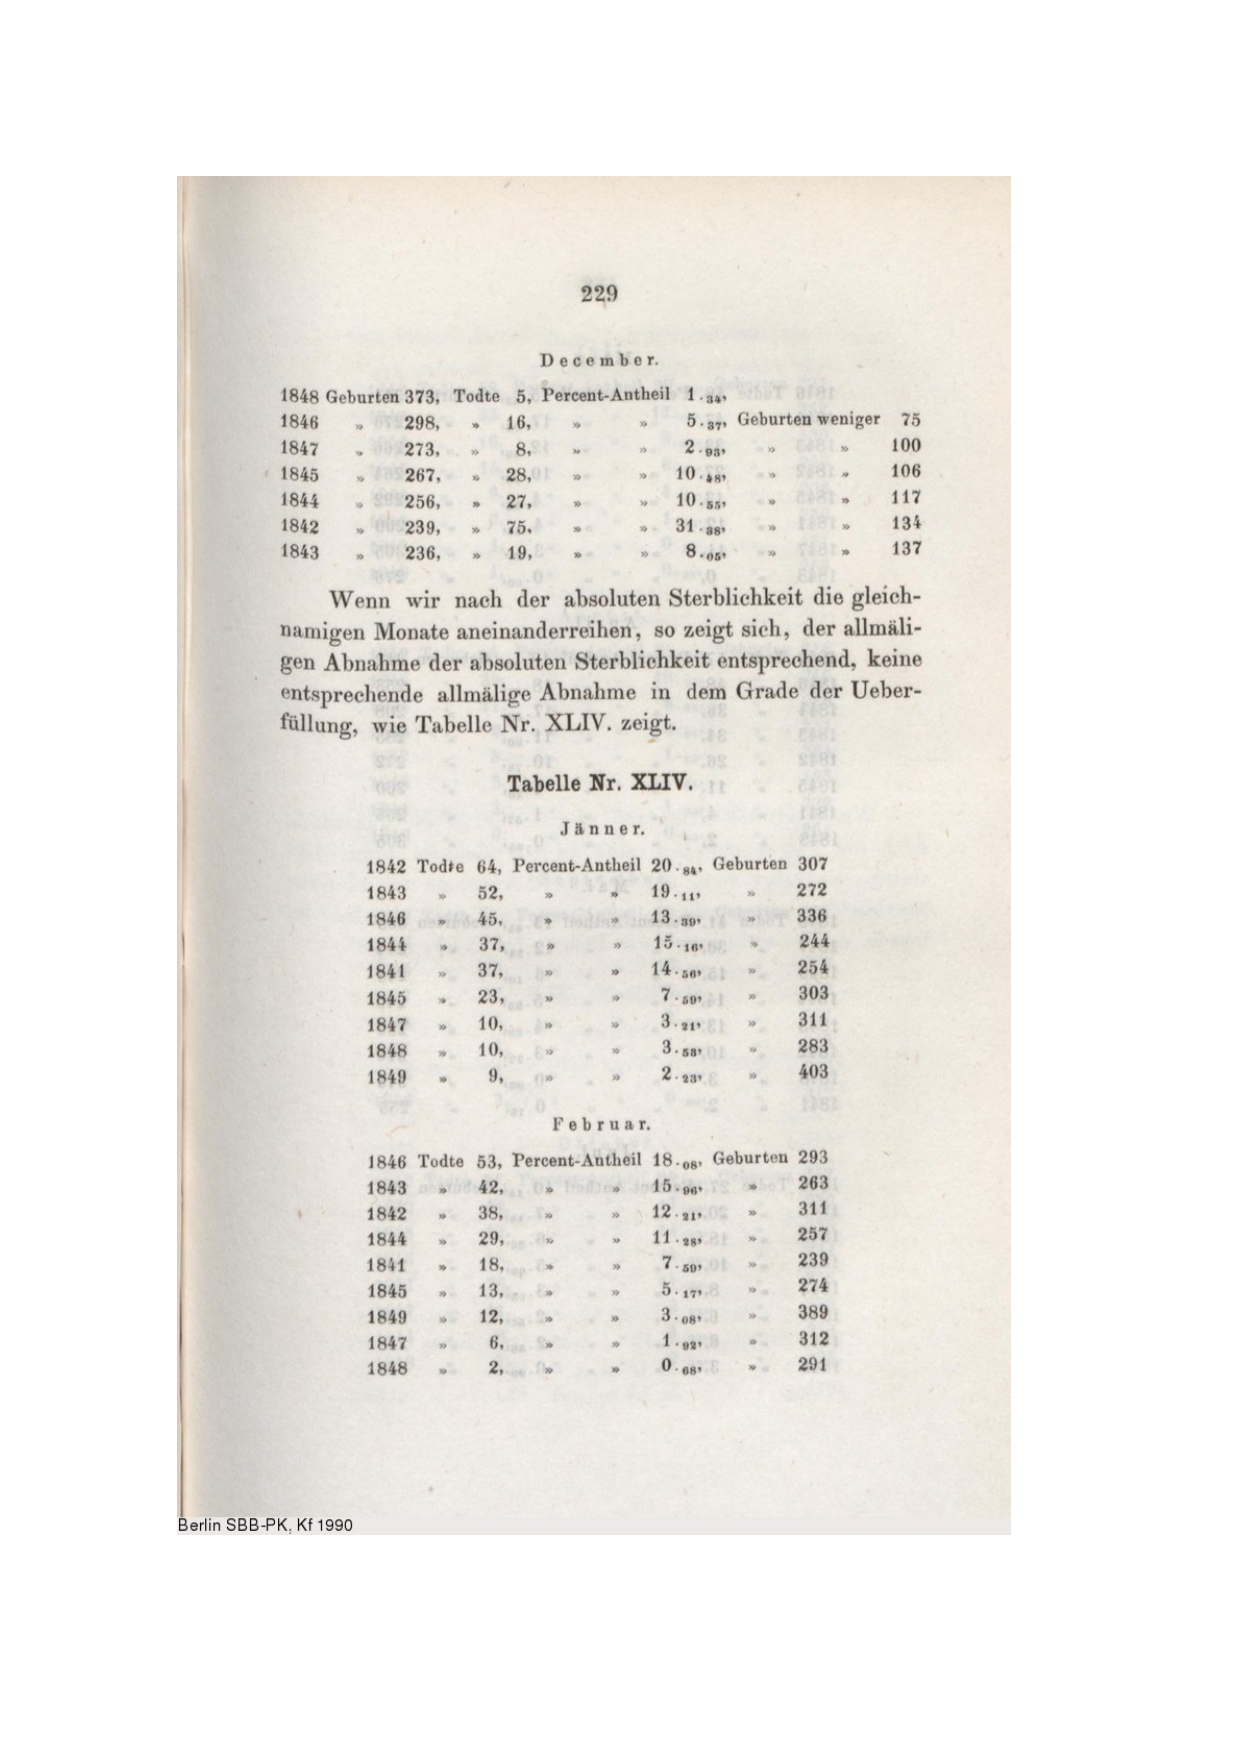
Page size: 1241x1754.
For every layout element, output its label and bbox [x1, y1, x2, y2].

picture [177, 176, 1011, 1535]
